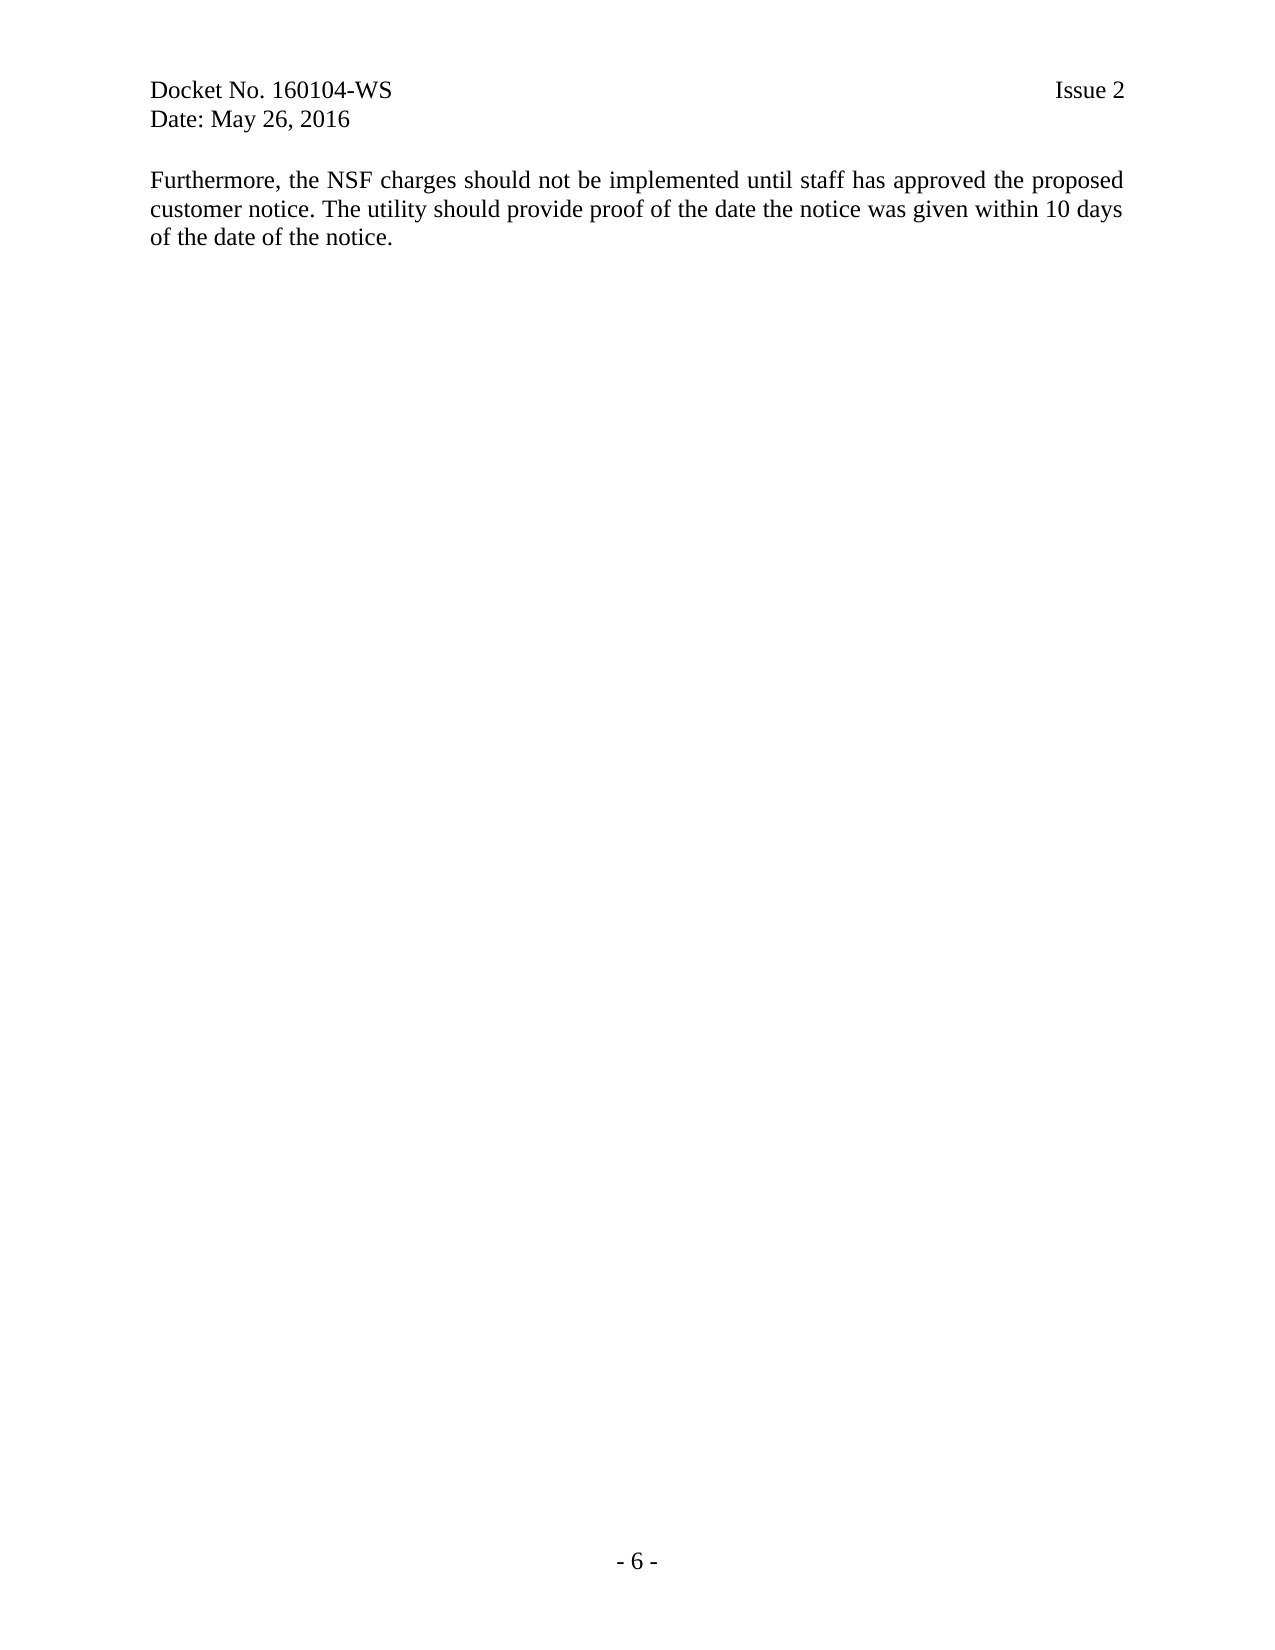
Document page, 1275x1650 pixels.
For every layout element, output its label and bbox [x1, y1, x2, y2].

text [150, 165, 1125, 251]
